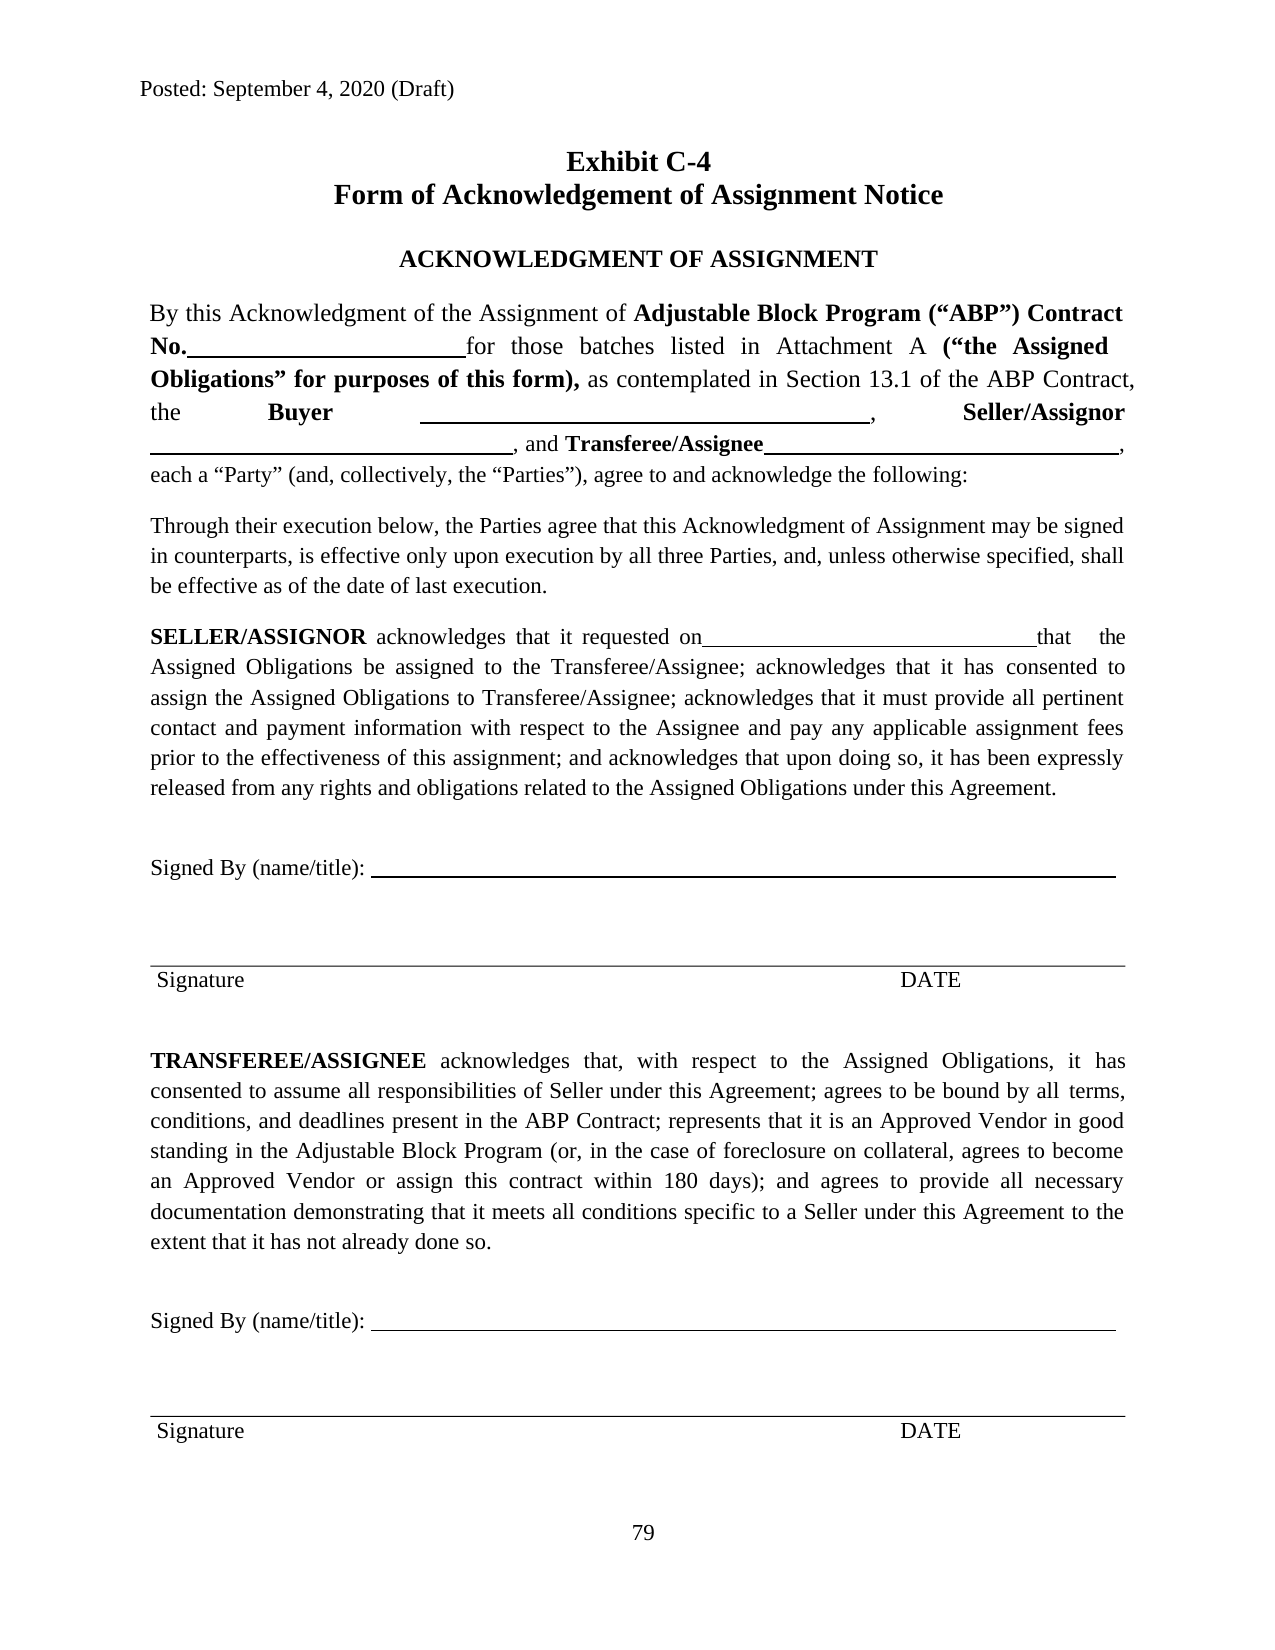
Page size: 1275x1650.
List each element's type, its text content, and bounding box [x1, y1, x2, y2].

text Signature DATE [156, 1412, 1137, 1444]
text Obligations” for purposes of this form), as contemplated in Section 13.1 of the ABP Contract, [150, 364, 1137, 393]
text TRANSFEREE/ASSIGNEE acknowledges that, with respect to the Assigned Obligations, it has consented to assume all responsibilities of Seller under this Agreement; agrees to be bound by all terms, conditions, and deadlines present in the ABP Contract; represents that it is an Approved Vendor in good standing in the Adjustable Block Program (or, in the case of foreclosure on collateral, agrees to become an Approved Vendor or assign this contract within 180 days); and agrees to provide all necessary documentation demonstrating that it meets all conditions specific to a Seller under this Agreement to the extent that it has not already done so. [150, 1047, 1126, 1254]
text Signature DATE [156, 962, 1137, 992]
text Form of Acknowledgement of Assignment Notice [139, 177, 1137, 211]
text By this Acknowledgment of the Assignment of Adjustable Block Program (“ABP”) Contract [149, 298, 1127, 327]
text Signed By (name/title): [150, 1307, 1137, 1334]
text , and Transferee/Assignee , each a “Party” (and, collectively, the “Parties”), agree to and acknowledge the following: [150, 430, 1126, 487]
text the Buyer , Seller/Assignor [150, 397, 1137, 426]
text No. for those batches listed in Attachment A (“the Assigned [150, 331, 1137, 360]
text SELLER/ASSIGNOR acknowledges that it requested on that the Assigned Obligations be assigned to the Transferee/Assignee; acknowledges that it has consented to assign the Assigned Obligations to Transferee/Assignee; acknowledges that it must provide all pertinent contact and payment information with respect to the Assignee and pay any applicable assignment fees prior to the effectiveness of this assignment; and acknowledges that upon doing so, it has been expressly released from any rights and obligations related to the Assigned Obligations under this Agreement. [150, 623, 1126, 801]
text Signed By (name/title): [150, 853, 1137, 880]
text Exhibit C-4 [139, 144, 1137, 177]
text ACKNOWLEDGMENT OF ASSIGNMENT [139, 244, 1137, 273]
text Through their execution below, the Parties agree that this Acknowledgment of Assignment may be signed in counterparts, is effective only upon execution by all three Parties, and, unless otherwise specified, shall be effective as of the date of last execution. [150, 512, 1126, 598]
